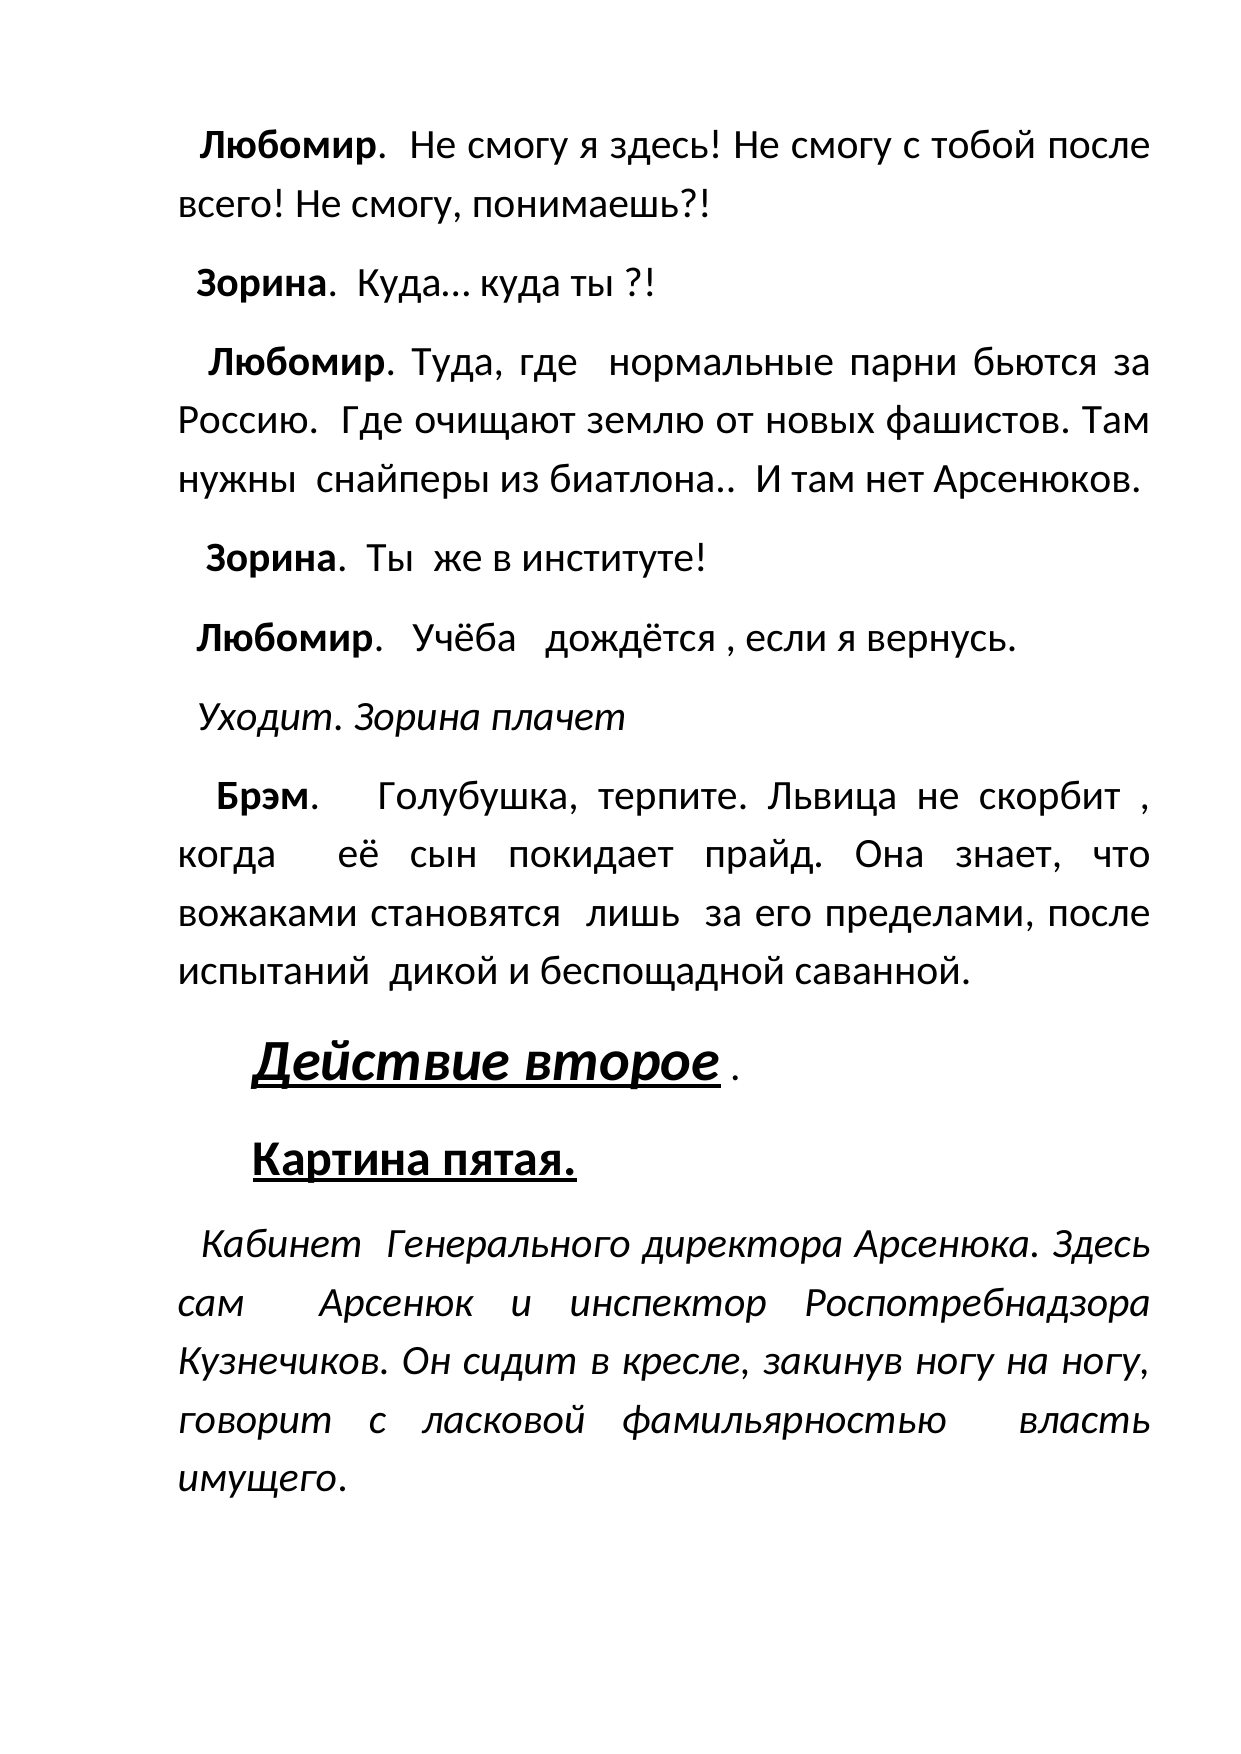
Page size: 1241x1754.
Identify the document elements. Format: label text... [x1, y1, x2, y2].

text Уходит. Зорина плачет [177, 690, 1152, 741]
text Кабинет Генерального директора Арсенюка. Здесь сам Арсенюк и инспектор Роспотребнадзора Кузнечиков. Он сидит в кресле, закинув ногу на ногу, говорит с ласковой фамильярностью власть имущего. [177, 1217, 1152, 1502]
text Любомир. Туда, где нормальные парни бьются за Россию. Где очищают землю от новых фашистов. Там нужны снайперы из биатлона.. И там нет Арсенюков. [177, 335, 1152, 503]
text Действие второе . [177, 1024, 1152, 1095]
text Любомир. Не смогу я здесь! Не смогу с тобой после всего! Не смогу, понимаешь?! [177, 118, 1152, 227]
text Зорина. Куда… куда ты ?! [177, 256, 1152, 307]
text Картина пятая. [177, 1126, 1152, 1187]
text Зорина. Ты же в институте! [177, 531, 1152, 582]
text Брэм. Голубушка, терпите. Львица не скорбит , когда её сын покидает прайд. Она знает, что вожаками становятся лишь за его пределами, после испытаний дикой и беспощадной саванной. [177, 769, 1152, 995]
text Любомир. Учёба дождётся , если я вернусь. [177, 611, 1152, 661]
